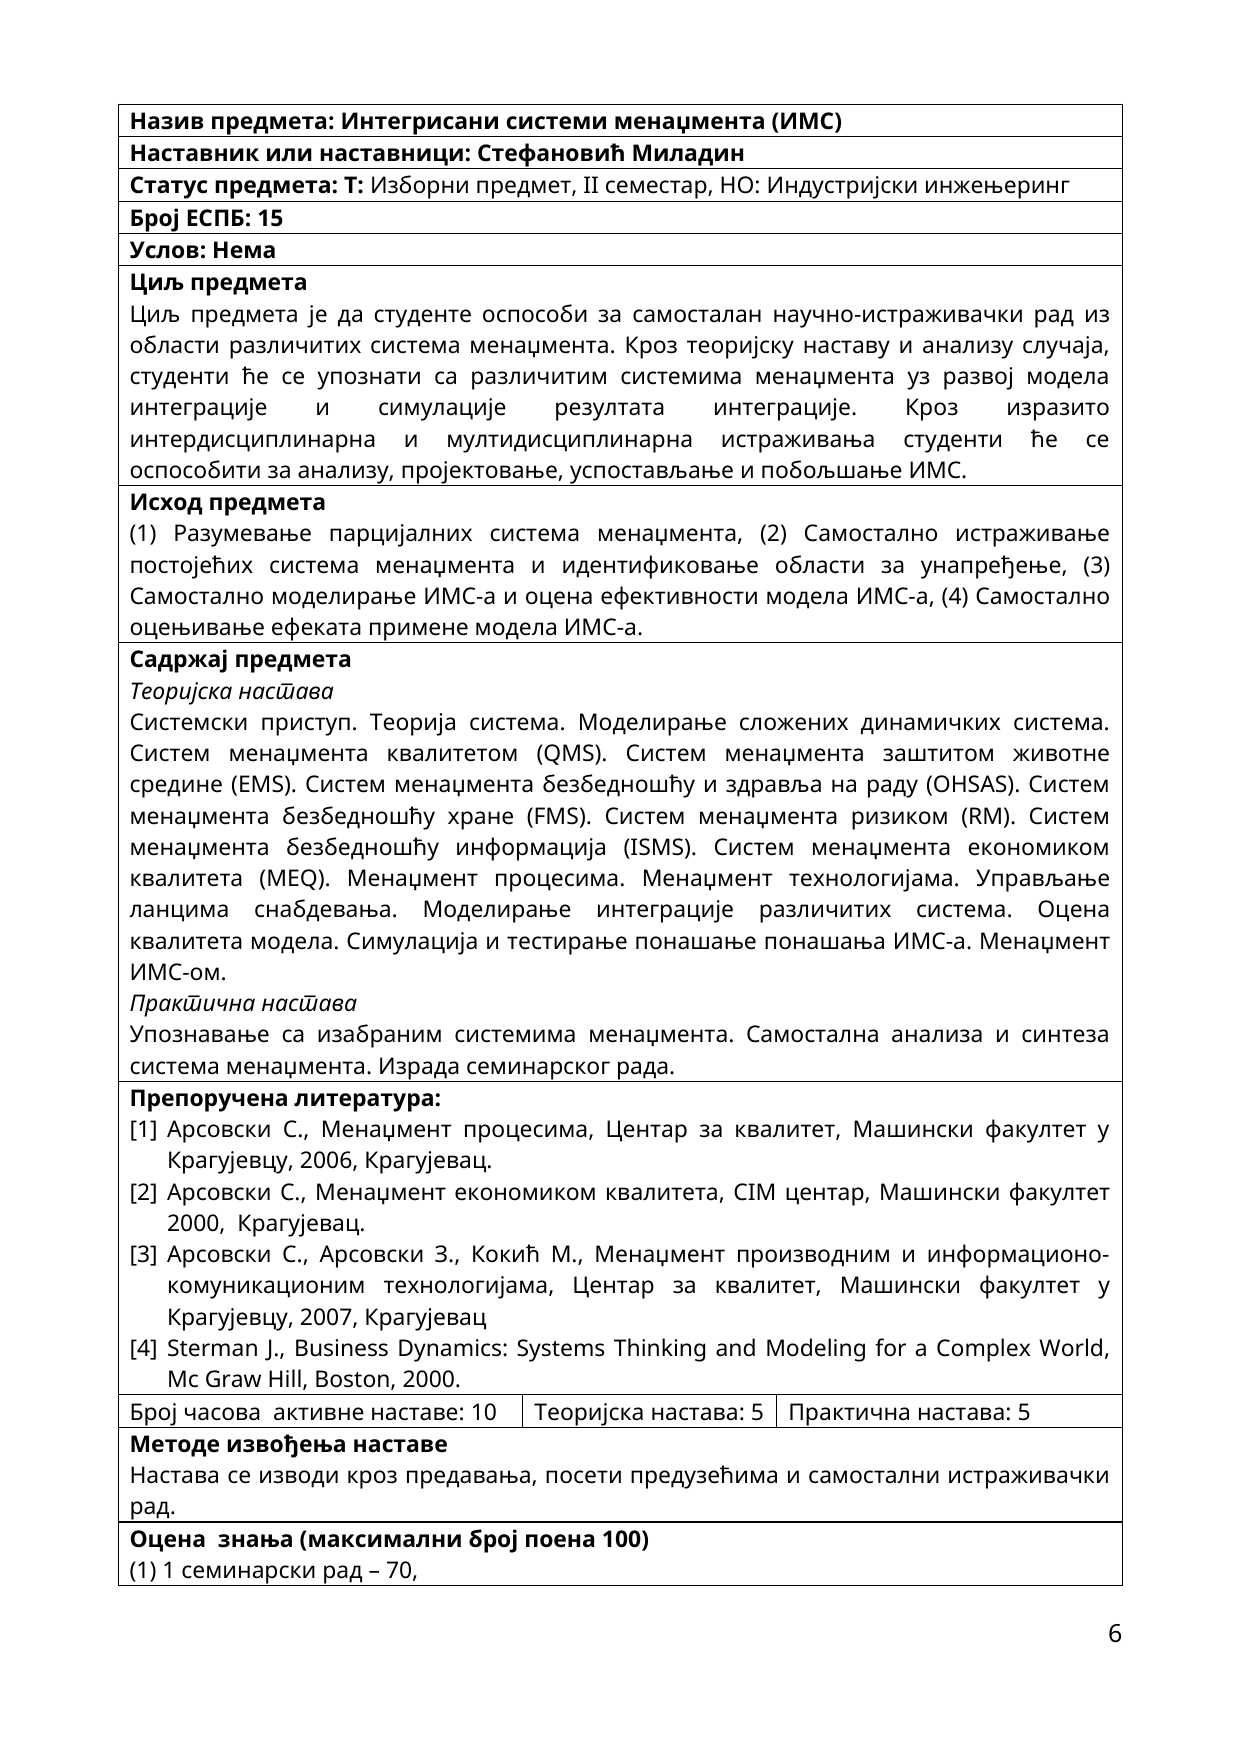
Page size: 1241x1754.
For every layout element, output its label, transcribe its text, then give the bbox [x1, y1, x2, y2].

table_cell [119, 1523, 1122, 1585]
table_cell Статус предмета: T: Изборни предмет, II семестар, НО: Индустријски инжењеринг [119, 169, 1122, 201]
table_header Назив предмета: Интегрисани системи менаџмента (ИМС) [119, 105, 1122, 136]
table_cell Препоручена литература: Арсовски С., Менаџмент процесима, Центар за квалитет, Машински факултет у Крагујевцу, 2006, Крагујевац. Арсовски С., Менаџмент економиком квалитета, CIM центар, Машински факултет 2000, Крагујевац. Арсовски С., Арсовски З., Кокић М., Менаџмент производним и информационо- комуникационим технологијама, Центар за квалитет, Машински факултет у Крагујевцу, 2007, Крагујевац Sterman J., Business Dynamics: Systems Thinking and Modeling for a Complex World, Mc Graw Hill, Boston, 2000. [119, 1082, 1122, 1394]
table_cell Теоријска настава: 5 [523, 1395, 776, 1427]
table_cell Методе извођења наставе Настава се изводи кроз предавања, посети предузећима и самостални истраживачки рад. [119, 1428, 1122, 1521]
table_cell Исход предмета (1) Разумевање парцијалних система менаџмента, (2) Самостално истраживање постојећих система менаџмента и идентификовање области за унапређење, (3) Самостално моделирање ИМС-а и оцена ефективности модела ИМС-а, (4) Самостално оцењивање ефеката примене модела ИМС-а. [119, 486, 1122, 642]
table_cell Број ЕСПБ: 15 [119, 202, 1122, 233]
table_cell Садржај предмета Теоријска настава Системски приступ. Теорија система. Моделирање сложених динамичких система. Систем менаџмента квалитетом (QMS). Систем менаџмента заштитом животне средине (EMS). Систем менаџмента безбедношћу и здравља на раду (OHSAS). Систем менаџмента безбедношћу хране (FMS). Систем менаџмента ризиком (RM). Систем менаџмента безбедношћу информација (ISMS). Систем менаџмента економиком квалитета (MEQ). Менаџмент процесима. Менаџмент технологијама. Управљање ланцима снабдевања. Моделирање интеграције различитих система. Оцена квалитета модела. Симулација и тестирање понашање понашања ИМС-а. Менаџмент ИМС-ом. Практична настава Упознавање са изабраним системима менаџмента. Самостална анализа и синтеза система менаџмента. Израда семинарског рада. [119, 643, 1122, 1081]
table_cell Практична настава: 5 [777, 1395, 1122, 1427]
table_cell Циљ предмета Циљ предмета је да студенте оспособи за самосталан научно-истраживачки рад из области различитих система менаџмента. Кроз теоријску наставу и анализу случаја, студенти ће се упознати са различитим системима менаџмента уз развој модела интеграције и симулације резултата интеграције. Кроз изразито интердисциплинарна и мултидисциплинарна истраживања студенти ће се оспособити за анализу, пројектовање, успостављање и побољшање ИМС. [119, 266, 1122, 485]
table_cell Број часова активне наставе: 10 [119, 1395, 522, 1427]
table_cell Услов: Нема [119, 234, 1122, 265]
table_cell Наставник или наставници: Стефановић Миладин [119, 137, 1122, 168]
